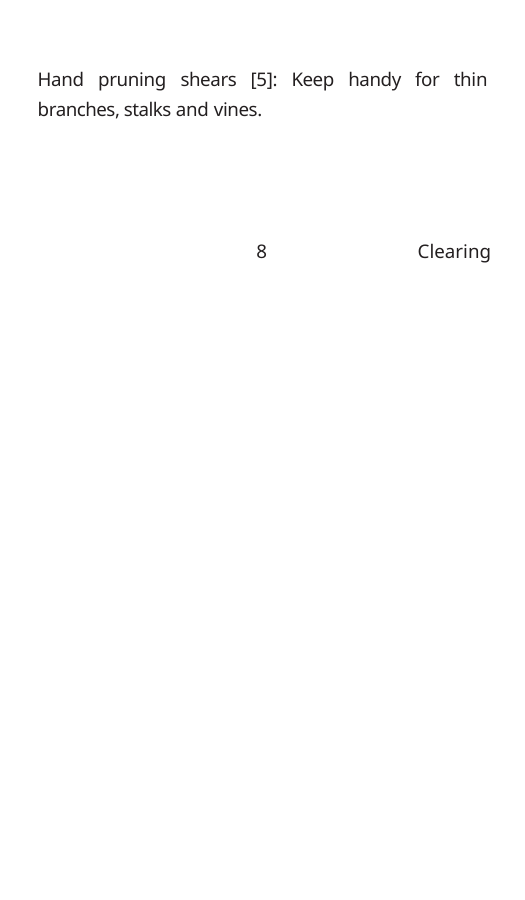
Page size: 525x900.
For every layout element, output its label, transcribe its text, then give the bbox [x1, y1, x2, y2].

text Hand pruning shears [5]: Keep handy for thin branches, stalks and vines. [37, 67, 488, 121]
list Clearing [256, 239, 500, 264]
